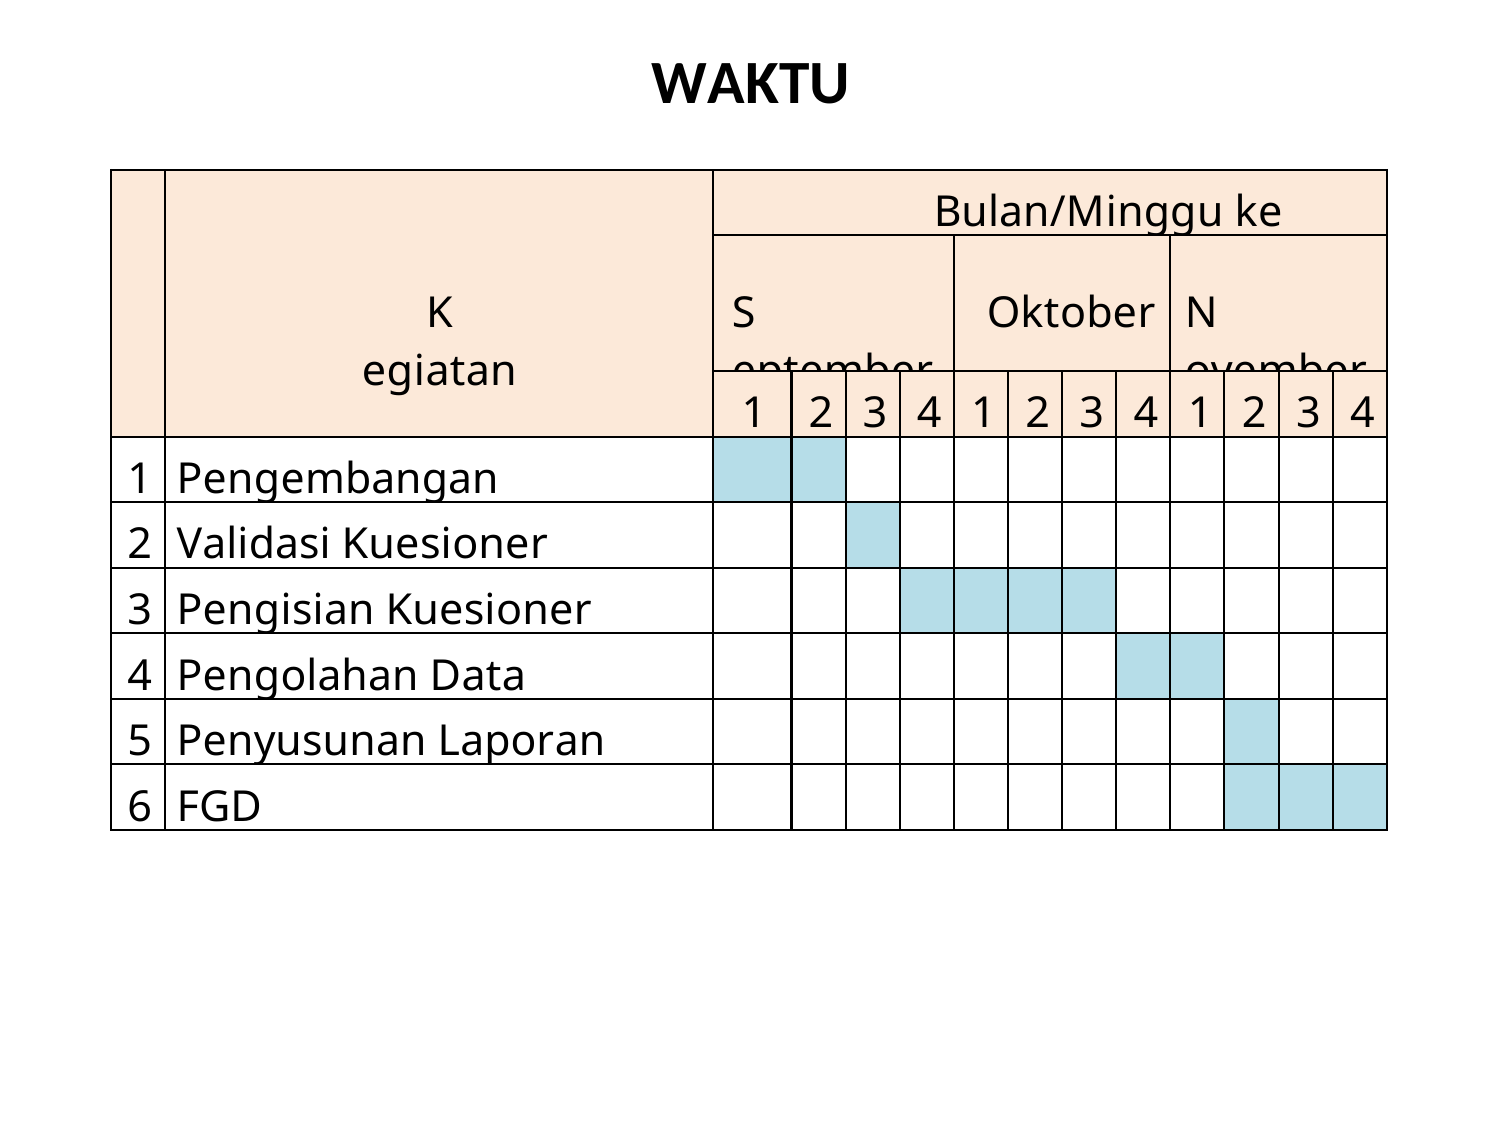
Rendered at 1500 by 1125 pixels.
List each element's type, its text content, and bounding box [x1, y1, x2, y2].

table_cell [714, 438, 790, 501]
table_cell [1334, 438, 1386, 501]
table_cell [847, 700, 899, 763]
text WAKTU [648, 48, 853, 119]
table_cell 1 [955, 372, 1007, 436]
table_header Bulan/Minggu ke [714, 171, 1386, 234]
table_cell [901, 700, 953, 763]
table_cell [793, 700, 845, 763]
table_cell [1334, 569, 1386, 632]
table_cell 1 [714, 372, 790, 436]
table_cell [1171, 503, 1223, 567]
table_cell [847, 765, 899, 829]
table_cell [793, 569, 845, 632]
table_cell 6 [112, 765, 164, 829]
table_cell [1280, 700, 1332, 763]
table_cell [1225, 765, 1278, 829]
table_cell [1117, 438, 1169, 501]
table_cell 2 [793, 372, 845, 436]
table_cell [1334, 700, 1386, 763]
table_cell [1171, 438, 1223, 501]
table_cell [847, 503, 899, 567]
table_cell [793, 503, 845, 567]
table_cell [901, 765, 953, 829]
table_cell [955, 438, 1007, 501]
table_cell FGD [166, 765, 712, 829]
table_cell [1171, 700, 1223, 763]
table_cell [955, 634, 1007, 698]
table_cell [1280, 503, 1332, 567]
table_cell [1117, 634, 1169, 698]
table_cell Validasi Kuesioner [166, 503, 712, 567]
table_cell [1171, 569, 1223, 632]
table_cell 2 [1009, 372, 1061, 436]
table_cell [714, 634, 790, 698]
table_cell [955, 503, 1007, 567]
table_cell [793, 438, 845, 501]
table_cell [1009, 765, 1061, 829]
table_cell [714, 700, 790, 763]
table_cell [1225, 634, 1278, 698]
table_cell [901, 503, 953, 567]
table_cell [901, 569, 953, 632]
table_cell 2 [112, 503, 164, 567]
table_header [112, 171, 164, 436]
table_cell 2 [1225, 372, 1278, 436]
table_cell [1063, 765, 1115, 829]
table_cell [793, 634, 845, 698]
table_cell [1225, 700, 1278, 763]
table_cell September [714, 236, 953, 370]
table_cell [1225, 569, 1278, 632]
table_cell November [1171, 236, 1386, 370]
table_cell 3 [847, 372, 899, 436]
table_cell [955, 765, 1007, 829]
table_cell Penyusunan Laporan Survei [166, 700, 712, 763]
table_cell [1117, 700, 1169, 763]
table_cell [1117, 765, 1169, 829]
table_cell [1117, 569, 1169, 632]
table_cell [1280, 765, 1332, 829]
table_cell 4 [1334, 372, 1386, 436]
table_cell [847, 438, 899, 501]
table_cell Pengisian Kuesioner [166, 569, 712, 632]
table_cell [1280, 438, 1332, 501]
table_cell [901, 634, 953, 698]
table_cell Oktober [955, 236, 1169, 370]
table_cell [714, 569, 790, 632]
table_cell [1117, 503, 1169, 567]
table_cell Pengembangan Kuesioner [166, 438, 712, 501]
table_header Kegiatan [166, 171, 712, 436]
table_cell [1063, 503, 1115, 567]
table_cell [1334, 634, 1386, 698]
table_cell [955, 700, 1007, 763]
table_cell 4 [112, 634, 164, 698]
table_cell [1063, 569, 1115, 632]
table_cell Pengolahan Data [166, 634, 712, 698]
table_cell [955, 569, 1007, 632]
table_cell [847, 569, 899, 632]
table_cell [1009, 503, 1061, 567]
table_cell [793, 765, 845, 829]
table_cell 1 [112, 438, 164, 501]
table_cell 3 [1063, 372, 1115, 436]
table_cell [901, 438, 953, 501]
table_cell [1280, 634, 1332, 698]
table_cell 3 [112, 569, 164, 632]
table_cell [1009, 700, 1061, 763]
table_cell 3 [1280, 372, 1332, 436]
table_cell [1334, 503, 1386, 567]
table_cell [714, 503, 790, 567]
table_cell [1009, 438, 1061, 501]
table_cell [1334, 765, 1386, 829]
table_cell [1225, 438, 1278, 501]
table_cell [1225, 503, 1278, 567]
table_cell [847, 634, 899, 698]
table_cell [1171, 765, 1223, 829]
table_cell [1280, 569, 1332, 632]
table_cell [1063, 634, 1115, 698]
table_cell [1171, 634, 1223, 698]
table_cell 1 [1171, 372, 1223, 436]
table_cell 5 [112, 700, 164, 763]
table_cell [1063, 438, 1115, 501]
table_cell [714, 765, 790, 829]
table_cell [1063, 700, 1115, 763]
table_cell [1009, 634, 1061, 698]
table_cell [1009, 569, 1061, 632]
table_cell 4 [1117, 372, 1169, 436]
table_cell 4 [901, 372, 953, 436]
